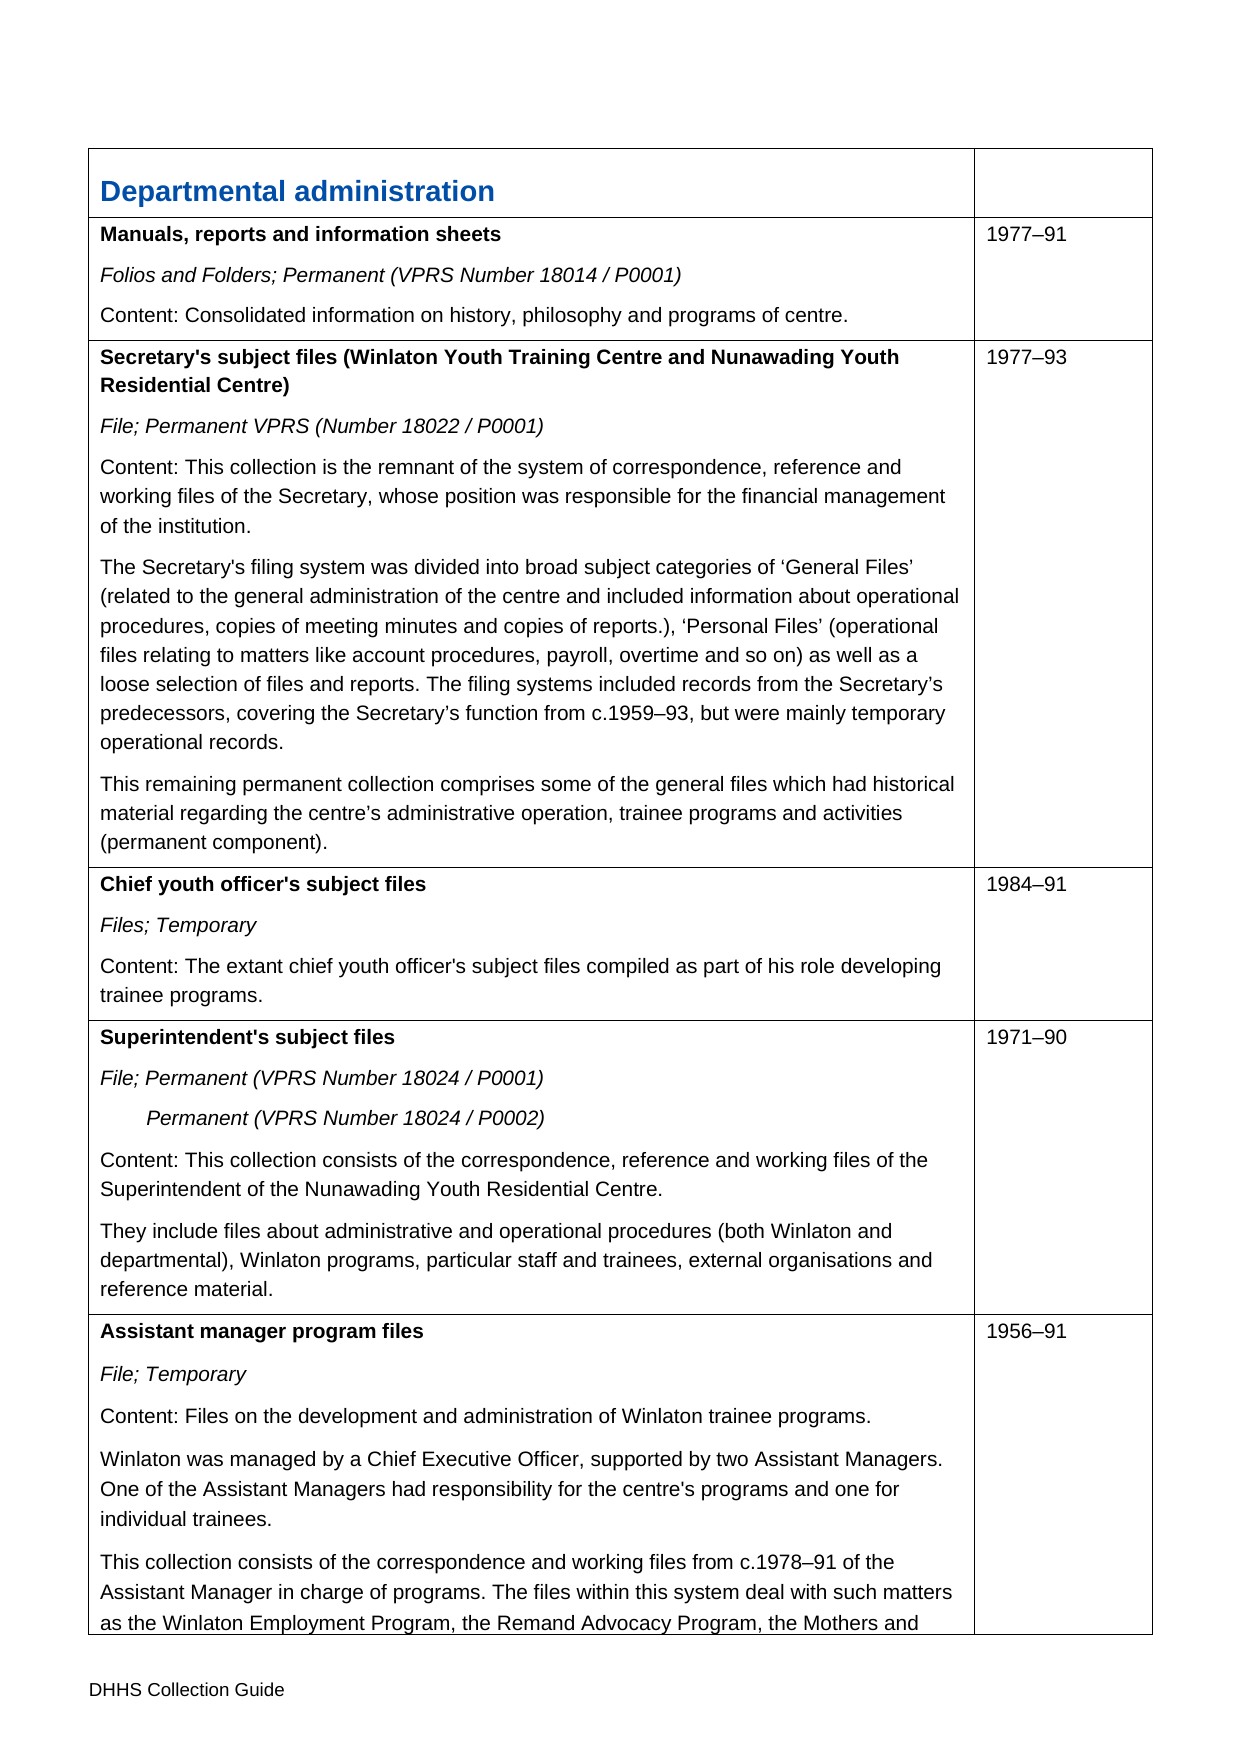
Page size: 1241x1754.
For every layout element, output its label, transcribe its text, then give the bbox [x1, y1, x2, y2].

table_header Departmental administration [89, 149, 974, 217]
table_cell 1977–93 [975, 341, 1152, 867]
table_header [975, 149, 1152, 217]
table_cell Chief youth officer's subject files Files; Temporary Content: The extant chief youth officer's subject files compiled as part of his role developing trainee programs. [89, 868, 974, 1020]
table_cell Manuals, reports and information sheets Folios and Folders; Permanent (VPRS Number 18014 / P0001) Content: Consolidated information on history, philosophy and programs of centre. [89, 218, 974, 339]
table_cell 1984–91 [975, 868, 1152, 1020]
table_cell Superintendent's subject files File; Permanent (VPRS Number 18024 / P0001) Permanent (VPRS Number 18024 / P0002) Content: This collection consists of the correspondence, reference and working files of the Superintendent of the Nunawading Youth Residential Centre. They include files about administrative and operational procedures (both Winlaton and departmental), Winlaton programs, particular staff and trainees, external organisations and reference material. [89, 1021, 974, 1313]
table_cell 1971–90 [975, 1021, 1152, 1313]
table_cell 1977–91 [975, 218, 1152, 339]
table_cell Secretary's subject files (Winlaton Youth Training Centre and Nunawading Youth Residential Centre) File; Permanent VPRS (Number 18022 / P0001) Content: This collection is the remnant of the system of correspondence, reference and working files of the Secretary, whose position was responsible for the financial management of the institution. The Secretary's filing system was divided into broad subject categories of ‘General Files’ (related to the general administration of the centre and included information about operational procedures, copies of meeting minutes and copies of reports.), ‘Personal Files’ (operational files relating to matters like account procedures, payroll, overtime and so on) as well as a loose selection of files and reports. The filing systems included records from the Secretary’s predecessors, covering the Secretary’s function from c.1959–93, but were mainly temporary operational records. This remaining permanent collection comprises some of the general files which had historical material regarding the centre’s administrative operation, trainee programs and activities (permanent component). [89, 341, 974, 867]
table_cell 1956–91 [975, 1315, 1152, 1634]
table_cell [89, 1315, 974, 1634]
